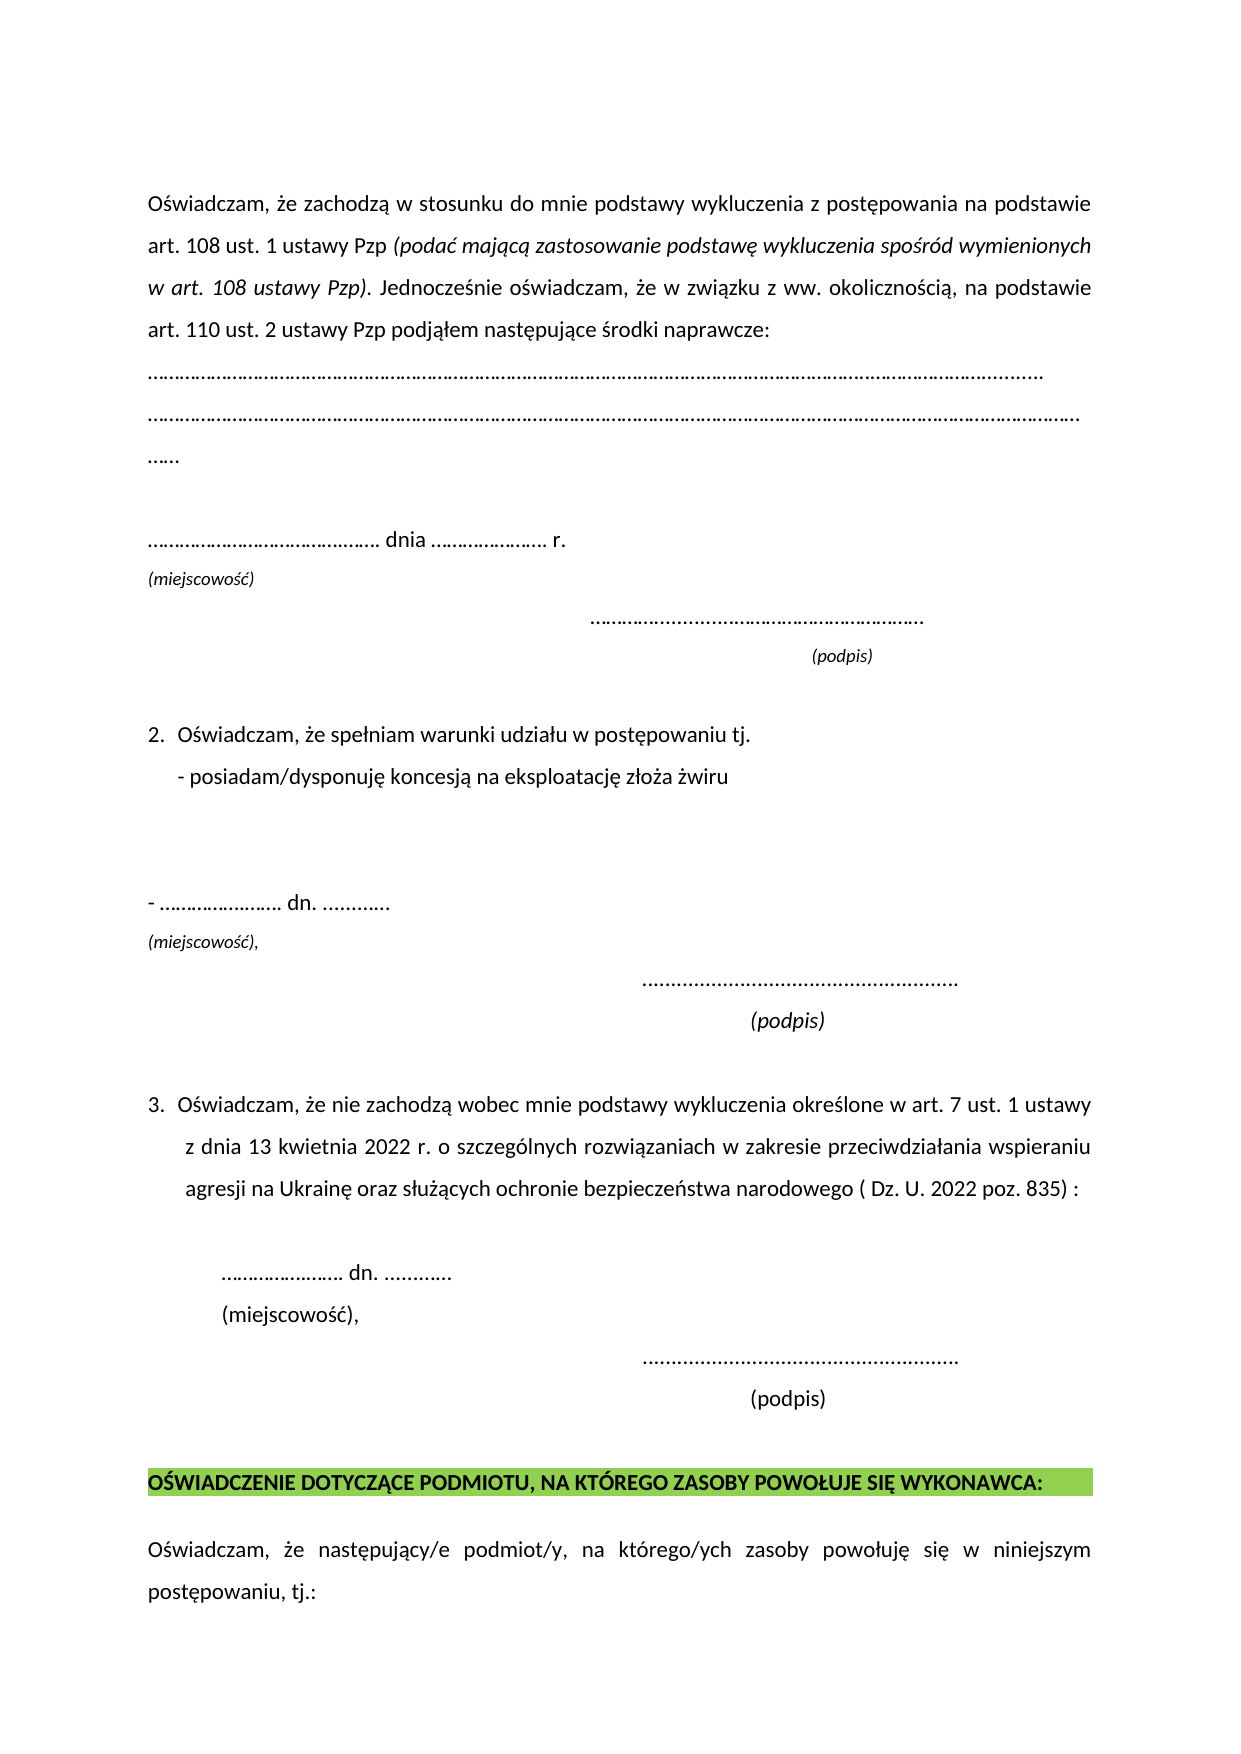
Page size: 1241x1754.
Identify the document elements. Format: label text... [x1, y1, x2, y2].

text (podpis) [148, 1384, 1093, 1412]
text Oświadczam, że zachodzą w stosunku do mnie podstawy wykluczenia z postępowania na podstawie art. 108 ust. 1 ustawy Pzp (podać mającą zastosowanie podstawę wykluczenia spośród wymienionych w art. 108 ustawy Pzp). Jednocześnie oświadczam, że w związku z ww. okolicznością, na podstawie art. 110 ust. 2 ustawy Pzp podjąłem następujące środki naprawcze: [148, 189, 1093, 343]
list Oświadczam, że spełniam warunki udziału w postępowaniu tj. [148, 720, 1093, 748]
text (miejscowość) [148, 567, 1093, 590]
text (miejscowość), [148, 930, 1093, 953]
text ………………………………………………………………………………………………………………………..…………………...........………………………………………………………………………………………………………………………………………………………………… [148, 357, 1093, 469]
text …………..............……………………………… [148, 602, 1093, 630]
list - posiadam/dysponuję koncesją na eksploatację złoża żwiru [177, 762, 1093, 790]
list Oświadczam, że nie zachodzą wobec mnie podstawy wykluczenia określone w art. 7 ust. 1 ustawy z dnia 13 kwietnia 2022 r. o szczególnych rozwiązaniach w zakresie przeciwdziałania wspieraniu agresji na Ukrainę oraz służących ochronie bezpieczeństwa narodowego ( Dz. U. 2022 poz. 835) : [148, 1090, 1093, 1202]
text (podpis) [148, 1006, 1093, 1034]
text ....................................................... [148, 964, 1093, 992]
text Oświadczam, że następujący/e podmiot/y, na którego/ych zasoby powołuję się w niniejszym postępowaniu, tj.: [148, 1535, 1093, 1605]
text ……………………………….……. dnia …………………. r. [148, 525, 1093, 553]
text OŚWIADCZENIE DOTYCZĄCE PODMIOTU, NA KTÓREGO ZASOBY POWOŁUJE SIĘ WYKONAWCA: [148, 1468, 1093, 1496]
text ....................................................... [148, 1342, 1093, 1370]
text - …………….……. dn. .........… [148, 888, 1093, 916]
text (podpis) [738, 644, 1093, 667]
text …………….……. dn. .........… [148, 1258, 1093, 1286]
text (miejscowość), [148, 1300, 1093, 1328]
